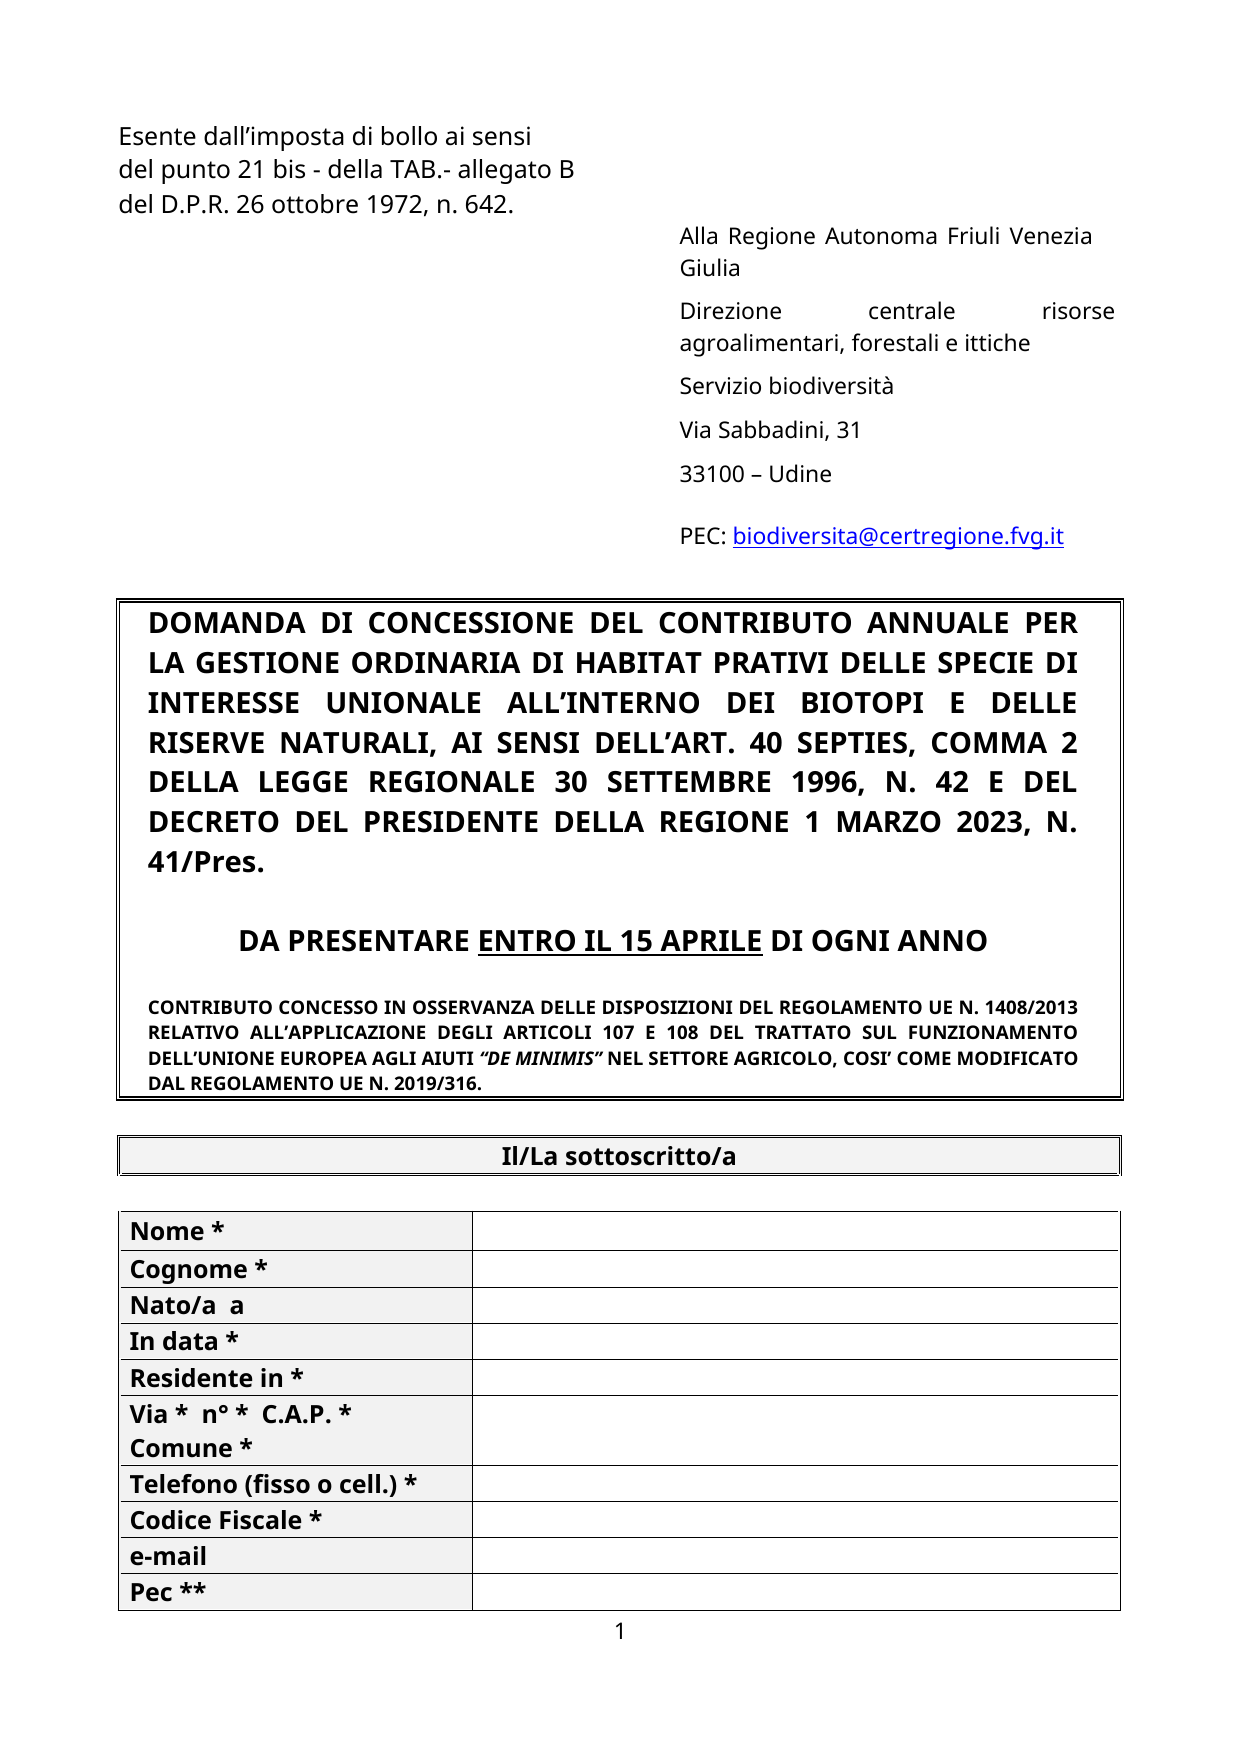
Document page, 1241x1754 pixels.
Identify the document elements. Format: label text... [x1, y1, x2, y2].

table_cell Nato/a a [119, 1287, 472, 1322]
table_cell [473, 1395, 1120, 1464]
text Servizio biodiversità [679, 370, 1115, 402]
table_cell [118, 1173, 472, 1211]
table_cell In data * [119, 1323, 472, 1358]
table_cell [473, 1537, 1120, 1573]
table_cell Telefono (fisso o cell.) * [119, 1465, 472, 1501]
table_header DOMANDA DI CONCESSIONE DEL CONTRIBUTO ANNUALE PER LA GESTIONE ORDINARIA DI HABITAT PRATIVI DELLE SPECIE DI INTERESSE UNIONALE ALL’INTERNO DEI BIOTOPI E DELLE RISERVE NATURALI, AI SENSI DELL’ART. 40 SEPTIES, COMMA 2 DELLA LEGGE REGIONALE 30 SETTEMBRE 1996, N. 42 E DEL DECRETO DEL PRESIDENTE DELLA REGIONE 1 MARZO 2023, N. 41/Pres. DA PRESENTARE ENTRO IL 15 APRILE DI OGNI ANNO CONTRIBUTO CONCESSO IN OSSERVANZA DELLE DISPOSIZIONI DEL REGOLAMENTO UE N. 1408/2013 RELATIVO ALL’APPLICAZIONE DEGLI ARTICOLI 107 E 108 DEL TRATTATO SUL FUNZIONAMENTO DELL’UNIONE EUROPEA AGLI AIUTI “DE MINIMIS” NEL SETTORE AGRICOLO, COSI’ COME MODIFICATO DAL REGOLAMENTO UE N. 2019/316. [148, 603, 1120, 1096]
text PEC: biodiversita@certregione.fvg.it [679, 520, 1093, 552]
table_cell Pec ** [119, 1573, 472, 1609]
table_cell [473, 1359, 1120, 1395]
table_header [120, 603, 148, 1096]
text 33100 – Udine [679, 458, 1093, 489]
table_cell Codice Fiscale * [119, 1501, 472, 1537]
table_cell Via * n° * C.A.P. * Comune * [119, 1395, 472, 1464]
text Direzione centrale risorse agroalimentari, forestali e ittiche [679, 295, 1115, 358]
table_cell Residente in * [119, 1359, 472, 1395]
table_cell [473, 1173, 1121, 1211]
table_cell [473, 1287, 1120, 1322]
table_cell [473, 1465, 1120, 1501]
text Esente dall’imposta di bollo ai sensi [118, 118, 1093, 152]
table_cell [473, 1211, 1120, 1250]
text del punto 21 bis - della TAB.- allegato B [118, 152, 1093, 186]
table_cell Cognome * [119, 1250, 472, 1287]
table_cell e-mail [119, 1537, 472, 1573]
table_cell Nome * [119, 1211, 472, 1250]
table_cell [473, 1250, 1120, 1287]
text del D.P.R. 26 ottobre 1972, n. 642. [118, 186, 1093, 220]
table_cell [473, 1573, 1120, 1609]
table_cell [473, 1323, 1120, 1358]
table_cell [473, 1501, 1120, 1537]
text Alla Regione Autonoma Friuli Venezia Giulia [679, 220, 1093, 283]
table_header Il/La sottoscritto/a [120, 1138, 1119, 1173]
text Via Sabbadini, 31 [679, 414, 1093, 445]
